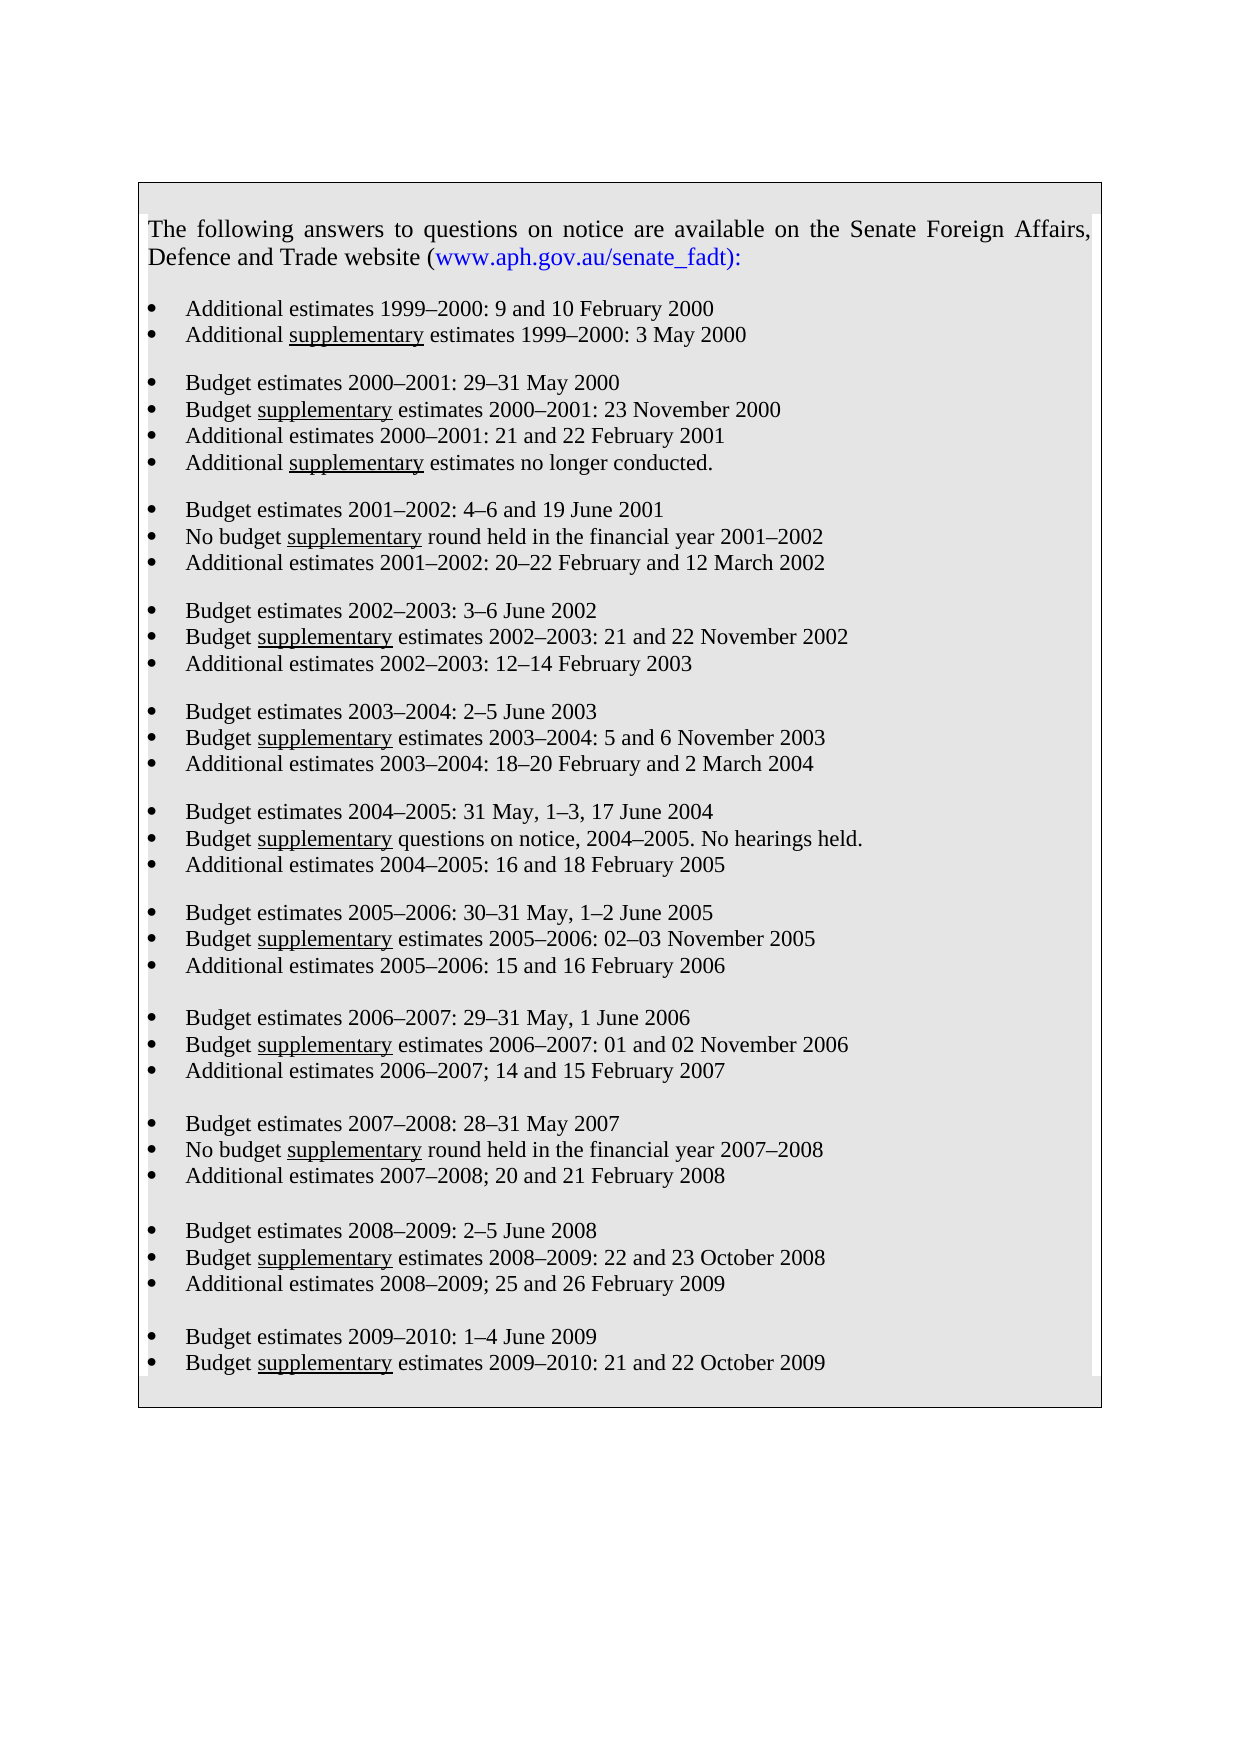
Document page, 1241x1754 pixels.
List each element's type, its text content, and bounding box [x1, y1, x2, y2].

list Additional estimates 2005–2006: 15 and 16 February 2006 [148, 952, 1092, 978]
list Additional estimates 2001–2002: 20–22 February and [148, 549, 1092, 576]
text The following answers to questions on notice are available on the Senate Foreign Affairs, Defence and Trade website (www.aph.gov.au/senate_fadt): [148, 214, 1092, 271]
list Budget supplementary estimates 2002–2003: 21 and [148, 623, 1092, 650]
list Budget estimates 2004–2005: 31 May, 1–3, [148, 798, 1092, 825]
list Budget estimates 2000–2001: 29–31 May 2000 [148, 369, 1092, 396]
list Additional estimates 2006–2007; 14 and [148, 1057, 1092, 1083]
list No budget supplementary round held in the financial year 2001–2002 [148, 523, 1092, 549]
list Budget estimates 2002–2003: 3–6 June 2002 [148, 597, 1092, 623]
list Budget supplementary estimates 2006–2007: 01 and [148, 1031, 1092, 1057]
list Budget supplementary estimates 2000–2001: [148, 396, 1092, 422]
list Additional estimates 2004–2005: 16 and 18 February 2005 [148, 851, 1092, 877]
list Budget supplementary questions on notice, 2004–2005. No hearings held. [148, 825, 1092, 851]
list Additional estimates 2007–2008; 20 and [148, 1162, 1092, 1189]
list Budget supplementary estimates 2003–2004: 5 and [148, 724, 1092, 750]
list Budget supplementary estimates 2005–2006: 02–03 November 2005 [148, 925, 1092, 952]
list Budget estimates 2008–2009: 2–5 June 2008 [148, 1218, 1092, 1244]
list Additional estimates 2003–2004: 18–20 February and [148, 750, 1092, 777]
list Budget estimates 2005–2006: 30–31 May, 1– [148, 899, 1092, 925]
list Budget supplementary estimates 2008–2009: 22 and [148, 1244, 1092, 1270]
list Budget estimates 2003–2004: 2–5 June 2003 [148, 698, 1092, 724]
list No budget supplementary round held in the financial year 2007–2008 [148, 1136, 1092, 1162]
list Budget supplementary estimates 2009–2010: 21 and 22 October 2009 [148, 1349, 1092, 1373]
list Budget estimates 2001–2002: 4–6 and [148, 496, 1092, 523]
list Budget estimates 2009–2010: 1–4 June 2009 [148, 1323, 1092, 1349]
list Additional estimates 2002–2003: 12–14 February 2003 [148, 650, 1092, 676]
list Additional supplementary estimates no longer conducted. [148, 448, 1092, 475]
list Additional estimates 2000–2001: 21 and 22 February 2001 [148, 422, 1092, 448]
list Additional estimates 1999–2000: 9 and 10 February 2000 [148, 295, 1092, 322]
list Budget estimates 2007–2008: 28–31 May 2007 [148, 1110, 1092, 1136]
list Budget estimates 2006–2007: 29–31 May, 1 June 2006 [148, 1004, 1092, 1031]
list Additional estimates 2008–2009; 25 and 26 February 2009 [148, 1270, 1092, 1297]
list Additional supplementary estimates 1999–2000: [148, 322, 1092, 348]
